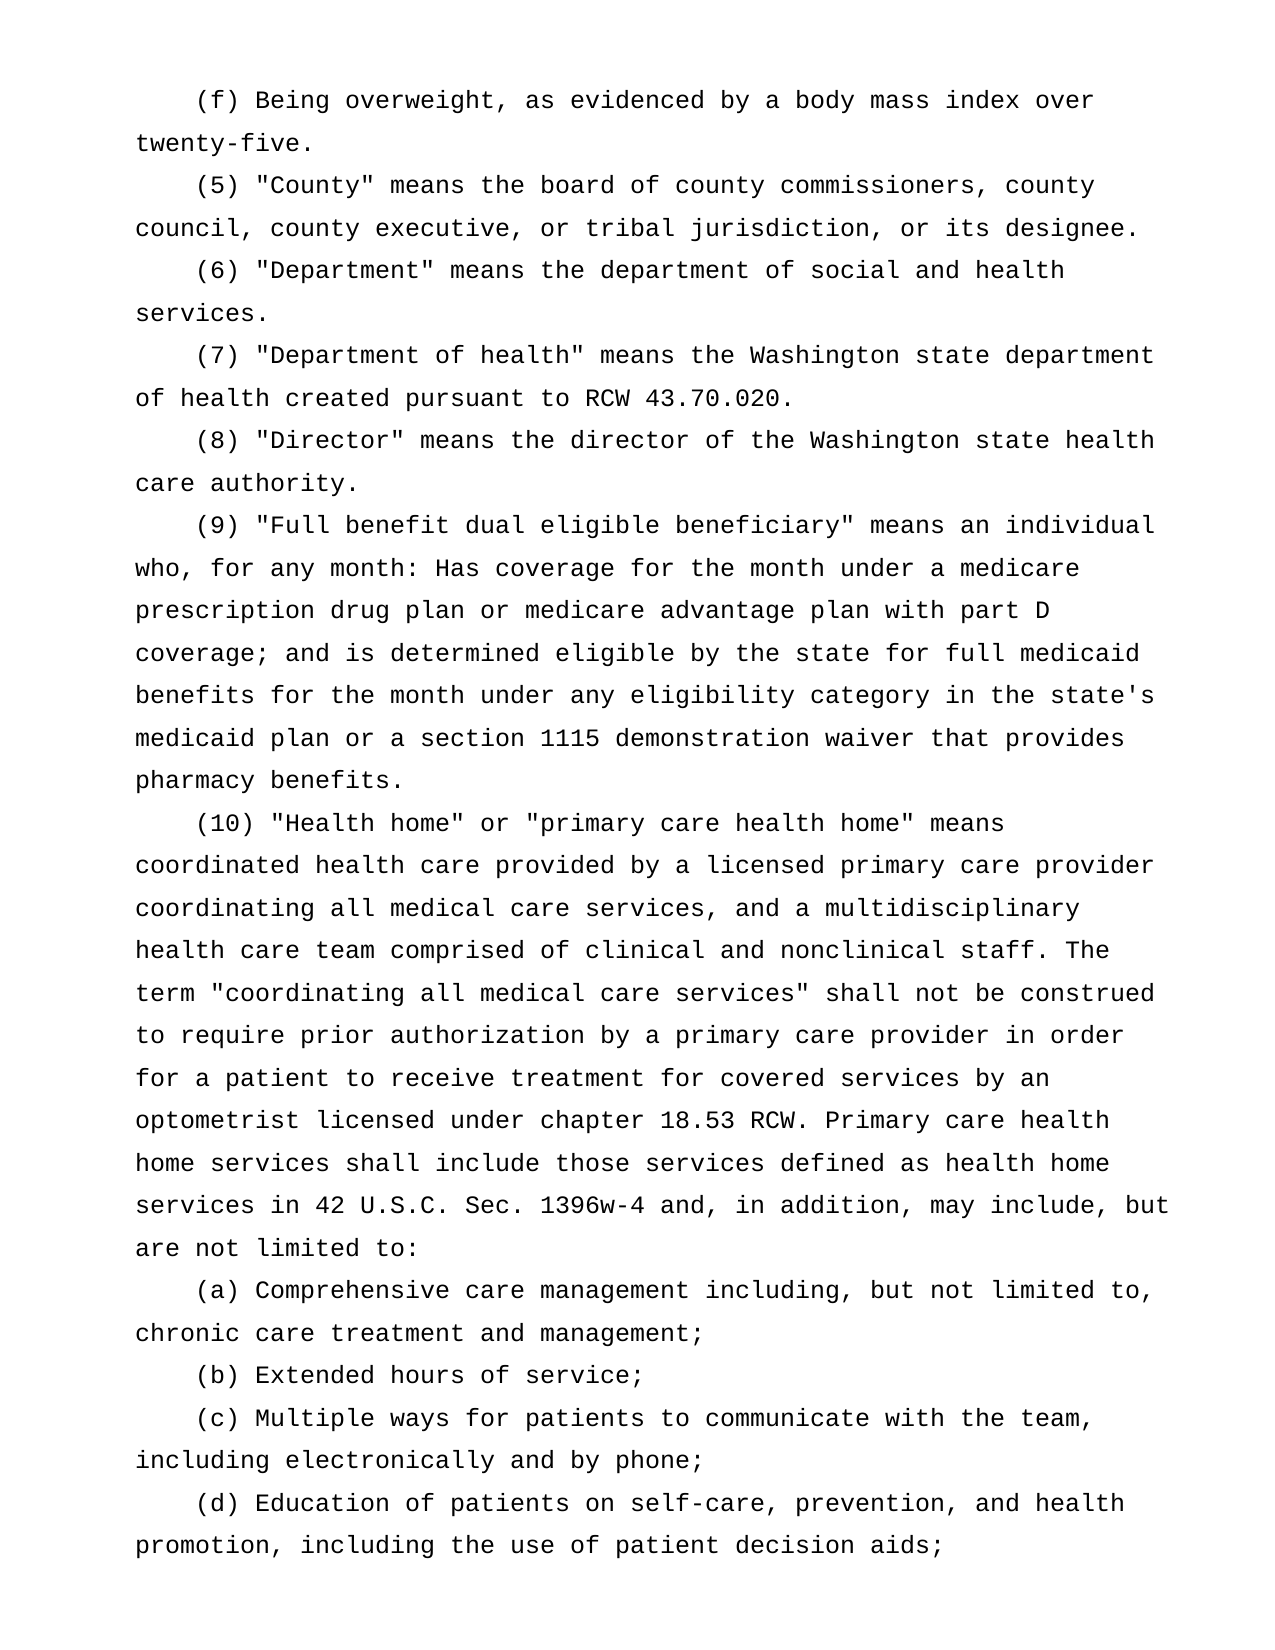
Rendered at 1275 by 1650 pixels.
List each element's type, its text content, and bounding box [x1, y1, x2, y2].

text (5) "County" means the board of county commissioners, county council, county executive, or tribal jurisdiction, or its designee. [135, 160, 1170, 245]
text (6) "Department" means the department of social and health services. [135, 245, 1170, 330]
text (b) Extended hours of service; [135, 1350, 1170, 1392]
text (d) Education of patients on self-care, prevention, and health promotion, including the use of patient decision aids; [135, 1477, 1170, 1562]
text (c) Multiple ways for patients to communicate with the team, including electronically and by phone; [135, 1392, 1170, 1477]
text (9) "Full benefit dual eligible beneficiary" means an individual who, for any month: Has coverage for the month under a medicare prescription drug plan or medicare advantage plan with part D coverage; and is determined eligible by the state for full medicaid benefits for the month under any eligibility category in the state's medicaid plan or a section 1115 demonstration waiver that provides pharmacy benefits. [135, 500, 1170, 797]
text (a) Comprehensive care management including, but not limited to, chronic care treatment and management; [135, 1265, 1170, 1350]
text (7) "Department of health" means the Washington state department of health created pursuant to RCW 43.70.020. [135, 330, 1170, 415]
text (8) "Director" means the director of the Washington state health care authority. [135, 415, 1170, 500]
text (10) "Health home" or "primary care health home" means coordinated health care provided by a licensed primary care provider coordinating all medical care services, and a multidisciplinary health care team comprised of clinical and nonclinical staff. The term "coordinating all medical care services" shall not be construed to require prior authorization by a primary care provider in order for a patient to receive treatment for covered services by an optometrist licensed under chapter 18.53 RCW. Primary care health home services shall include those services defined as health home services in 42 U.S.C. Sec. 1396w-4 and, in addition, may include, but are not limited to: [135, 797, 1170, 1265]
text (f) Being overweight, as evidenced by a body mass index over twenty-five. [135, 75, 1170, 160]
